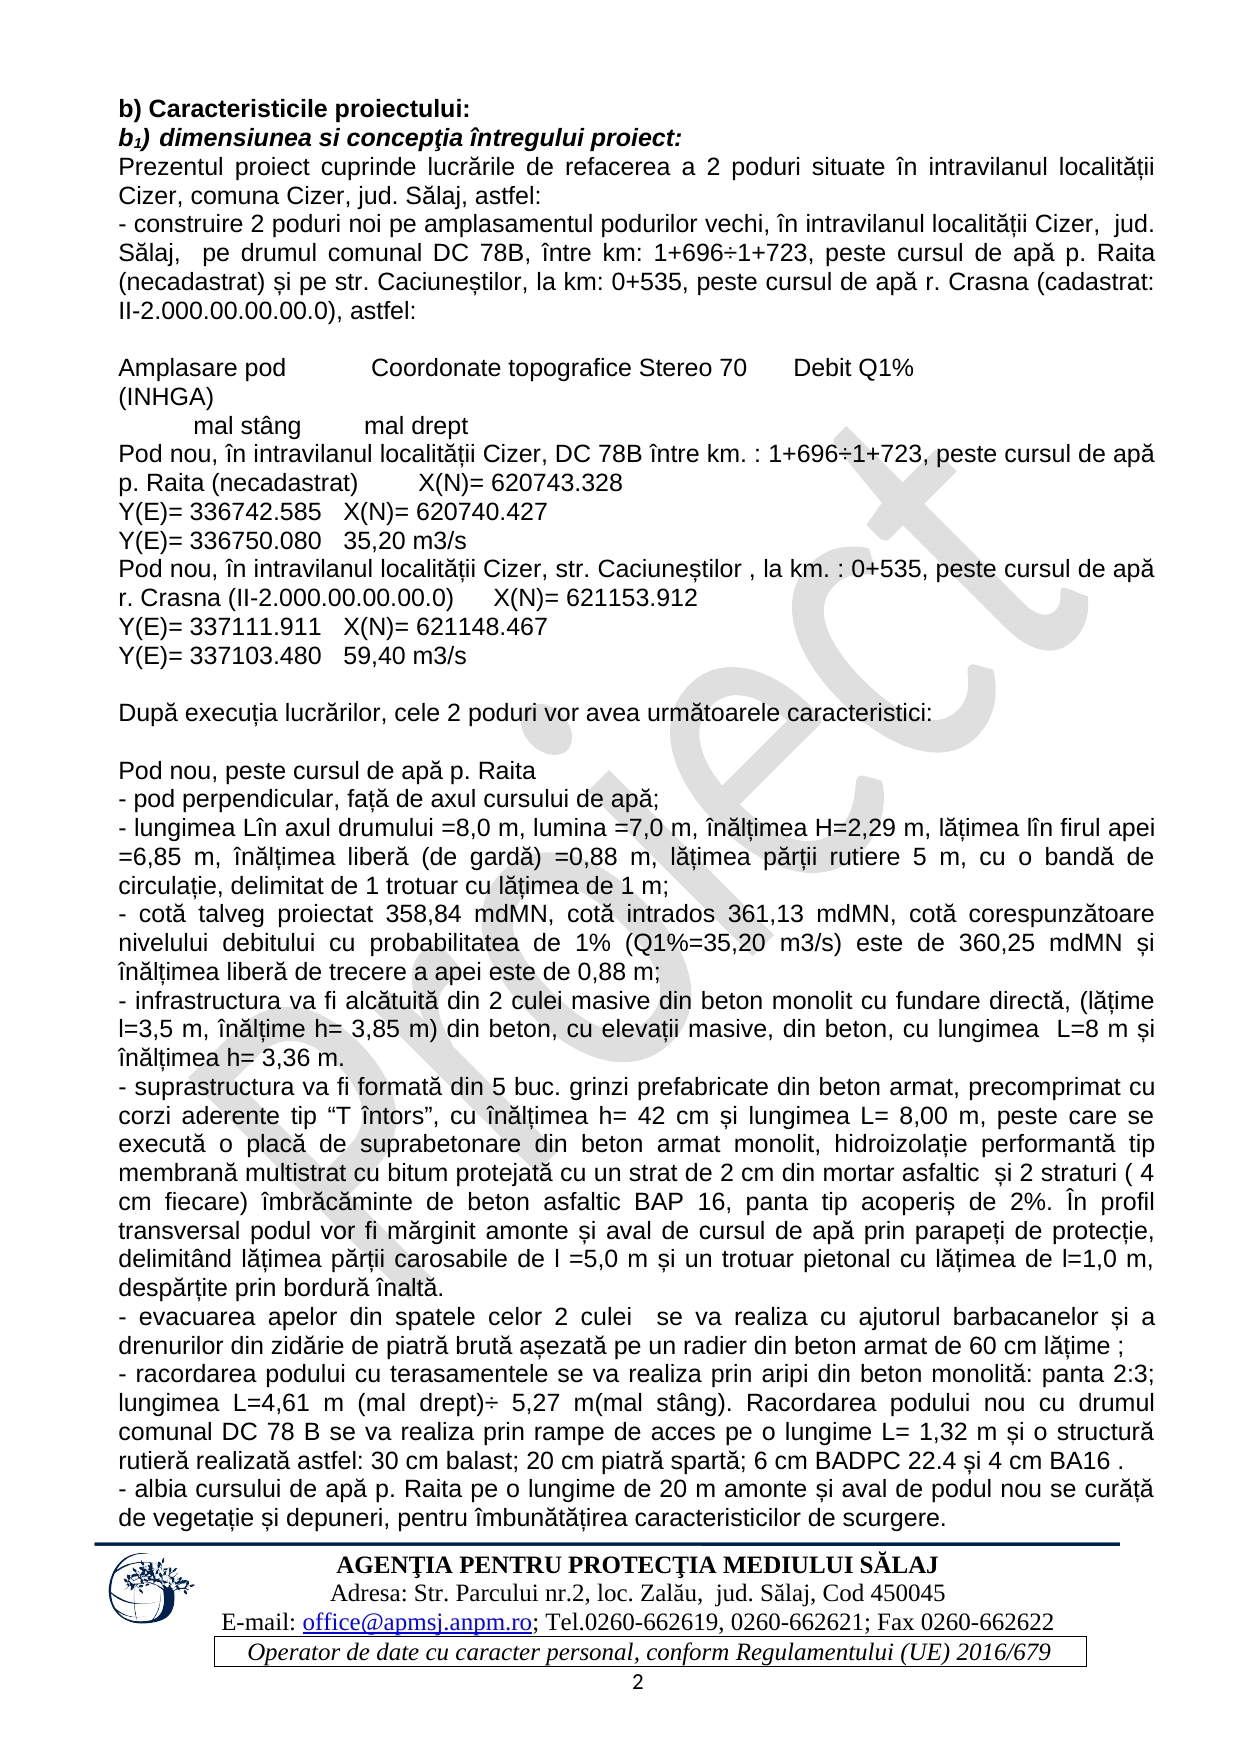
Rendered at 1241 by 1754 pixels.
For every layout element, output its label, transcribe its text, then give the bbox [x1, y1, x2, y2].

text - infrastructura va fi alcătuită din 2 culei masive din beton monolit cu fundare directă, (lățime l=3,5 m, înălțime h= 3,85 m) din beton, cu elevații masive, din beton, cu lungimea L=8 m și înălțimea h= 3,36 m. [118, 986, 1157, 1072]
text Y(E)= 337103.480 59,40 m3/s [118, 641, 1157, 669]
text Prezentul proiect cuprinde lucrările de refacerea a 2 poduri situate în intravilanul localității Cizer, comuna Cizer, jud. Sălaj, astfel: [118, 152, 1157, 209]
text - evacuarea apelor din spatele celor 2 culei se va realiza cu ajutorul barbacanelor și a drenurilor din zidărie de piatră brută așezată pe un radier din beton armat de 60 cm lățime ; [118, 1302, 1157, 1359]
text Y(E)= 337111.911 X(N)= 621148.467 [118, 612, 1157, 641]
text Y(E)= 336750.080 35,20 m3/s [118, 526, 1157, 554]
text - suprastructura va fi formată din 5 buc. grinzi prefabricate din beton armat, precomprimat cu corzi aderente tip “T întors”, cu înălțimea h= 42 cm și lungimea L= 8,00 m, peste care se execută o placă de suprabetonare din beton armat monolit, hidroizolație performantă tip membrană multistrat cu bitum protejată cu un strat de 2 cm din mortar asfaltic și 2 straturi ( 4 cm fiecare) îmbrăcăminte de beton asfaltic BAP 16, panta tip acoperiș de 2%. În profil transversal podul vor fi mărginit amonte și aval de cursul de apă prin parapeți de protecție, delimitând lățimea părții carosabile de l =5,0 m și un trotuar pietonal cu lățimea de l=1,0 m, despărțite prin bordură înaltă. [118, 1072, 1157, 1302]
text După execuția lucrărilor, cele 2 poduri vor avea următoarele caracteristici: [118, 698, 1157, 727]
text Pod nou, în intravilanul localității Cizer, str. Caciuneștilor , la km. : 0+535, peste cursul de apă r. Crasna (II-2.000.00.00.00.0) X(N)= 621153.912 [118, 554, 1157, 612]
text b1) dimensiunea si concepţia întregului proiect: [118, 123, 1157, 152]
text mal stâng mal drept [118, 411, 1157, 439]
text b) Caracteristicile proiectului: [118, 94, 1157, 123]
text - pod perpendicular, față de axul cursului de apă; [118, 784, 1157, 813]
text Amplasare pod Coordonate topografice Stereo 70 Debit Q1% [118, 353, 1157, 382]
text - albia cursului de apă p. Raita pe o lungime de 20 m amonte și aval de podul nou se curăță de vegetație și depuneri, pentru îmbunătățirea caracteristicilor de scurgere. [118, 1474, 1157, 1532]
text - racordarea podului cu terasamentele se va realiza prin aripi din beton monolită: panta 2:3; lungimea L=4,61 m (mal drept)÷ 5,27 m(mal stâng). Racordarea podului nou cu drumul comunal DC 78 B se va realiza prin rampe de acces pe o lungime L= 1,32 m și o structură rutieră realizată astfel: 30 cm balast; 20 cm piatră spartă; 6 cm BADPC 22.4 și 4 cm BA16 . [118, 1359, 1157, 1474]
text - cotă talveg proiectat 358,84 mdMN, cotă intrados 361,13 mdMN, cotă corespunzătoare nivelului debitului cu probabilitatea de 1% (Q1%=35,20 m3/s) este de 360,25 mdMN și înălțimea liberă de trecere a apei este de 0,88 m; [118, 899, 1157, 986]
text Pod nou, în intravilanul localității Cizer, DC 78B între km. : 1+696÷1+723, peste cursul de apă p. Raita (necadastrat) X(N)= 620743.328 [118, 439, 1157, 497]
text Pod nou, peste cursul de apă p. Raita [118, 756, 1157, 784]
text - lungimea Lîn axul drumului =8,0 m, lumina =7,0 m, înălțimea H=2,29 m, lățimea lîn firul apei =6,85 m, înălțimea liberă (de gardă) =0,88 m, lățimea părții rutiere 5 m, cu o bandă de circulație, delimitat de 1 trotuar cu lățimea de 1 m; [118, 813, 1157, 899]
text Y(E)= 336742.585 X(N)= 620740.427 [118, 497, 1157, 526]
text (INHGA) [118, 382, 1157, 411]
text - construire 2 poduri noi pe amplasamentul podurilor vechi, în intravilanul localității Cizer, jud. Sălaj, pe drumul comunal DC 78B, între km: 1+696÷1+723, peste cursul de apă p. Raita (necadastrat) și pe str. Caciuneștilor, la km: 0+535, peste cursul de apă r. Crasna (cadastrat: II-2.000.00.00.00.0), astfel: [118, 209, 1157, 324]
